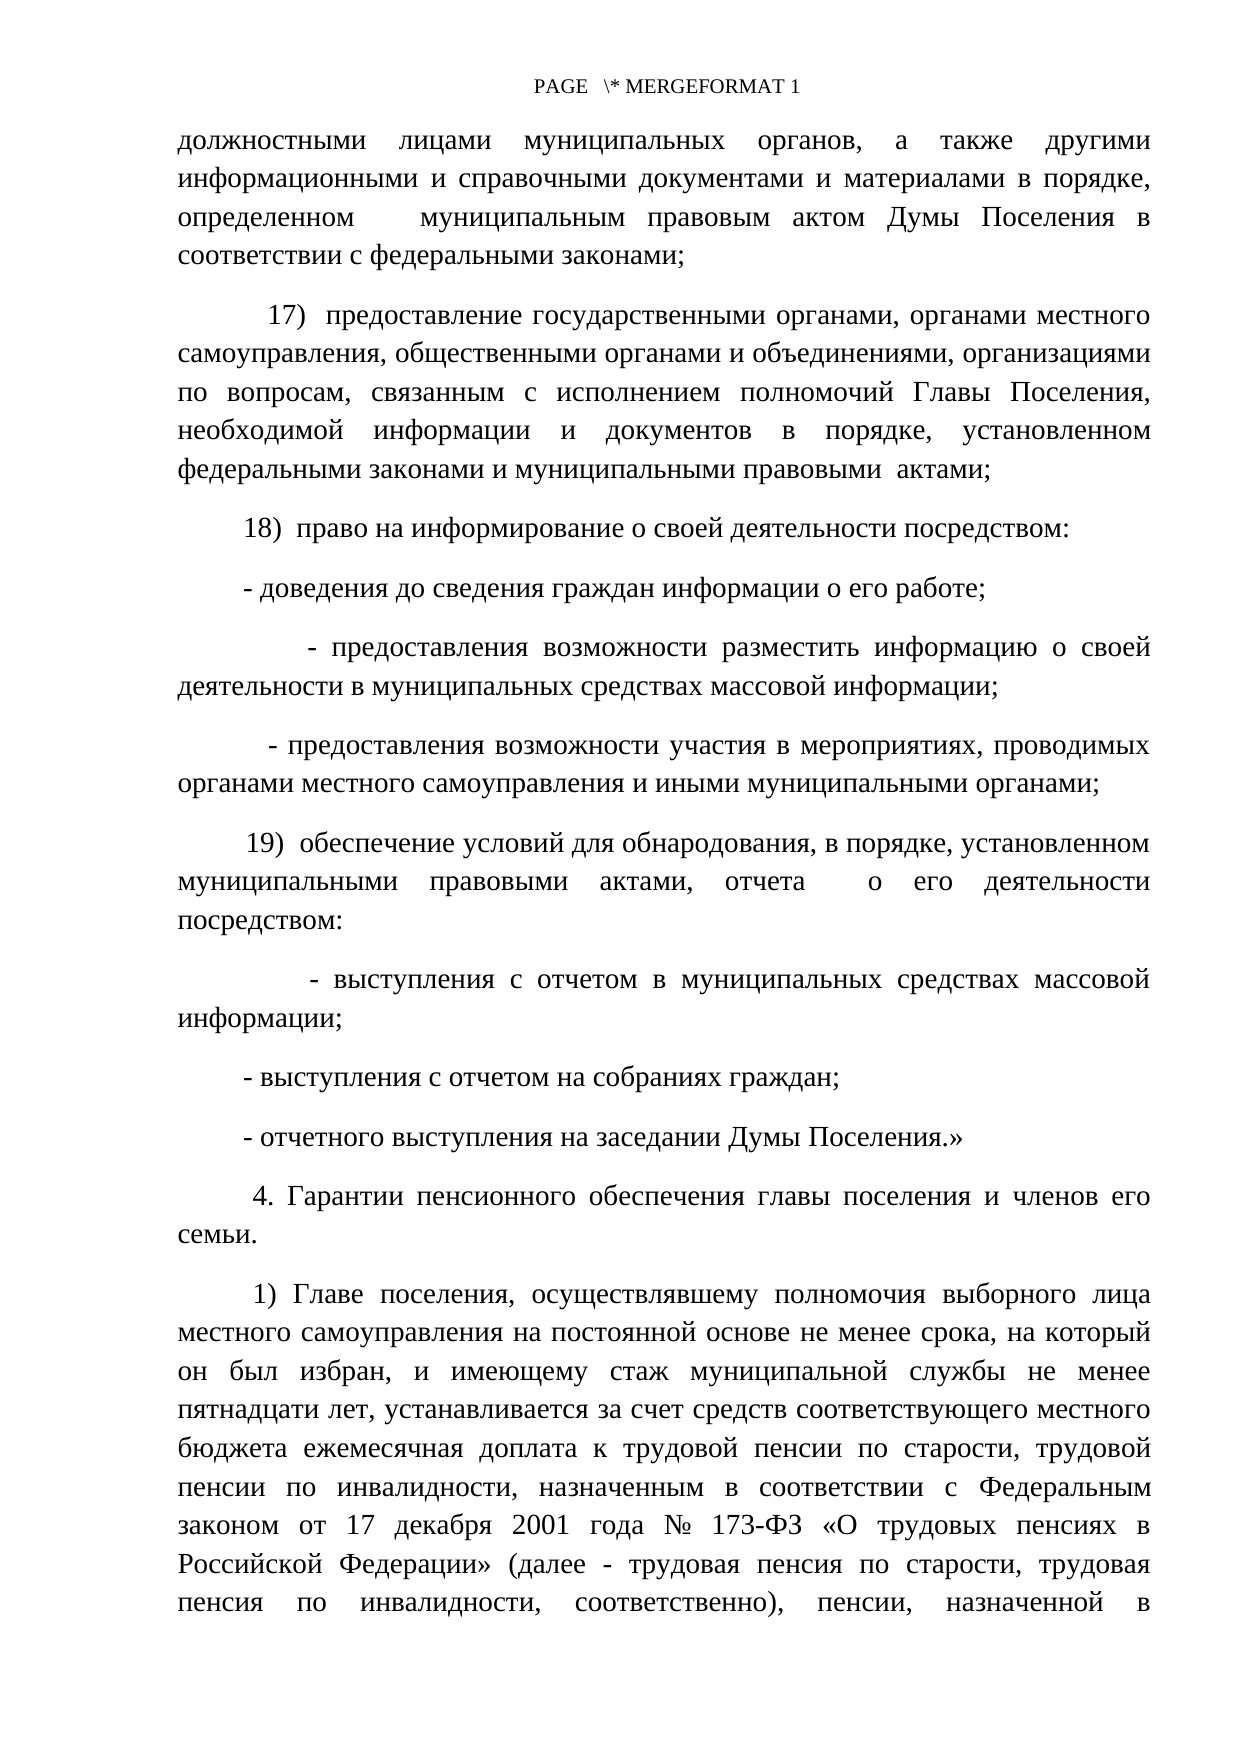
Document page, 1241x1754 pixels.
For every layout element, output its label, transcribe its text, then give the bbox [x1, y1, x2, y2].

text - предоставления возможности участия в мероприятиях, проводимых органами местного самоуправления и иными муниципальными органами; [177, 727, 1152, 799]
text - выступления с отчетом в муниципальных средствах массовой информации; [177, 961, 1152, 1033]
text 4. Гарантии пенсионного обеспечения главы поселения и членов его семьи. [177, 1178, 1152, 1250]
text - предоставления возможности разместить информацию о своей деятельности в муниципальных средствах массовой информации; [177, 629, 1152, 701]
text - выступления с отчетом на собраниях граждан; [177, 1059, 1152, 1093]
text 18) право на информирование о своей деятельности посредством: [177, 510, 1152, 544]
text - отчетного выступления на заседании Думы Поселения.» [177, 1119, 1152, 1152]
text 17) предоставление государственными органами, органами местного самоуправления, общественными органами и объединениями, организациями по вопросам, связанным с исполнением полномочий Главы Поселения, необходимой информации и документов в порядке, установленном федеральными законами и муниципальными правовыми актами; [177, 297, 1152, 484]
text 19) обеспечение условий для обнародования, в порядке, установленном муниципальными правовыми актами, отчета о его деятельности посредством: [177, 825, 1152, 936]
text - доведения до сведения граждан информации о его работе; [177, 570, 1152, 603]
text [177, 122, 1152, 271]
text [177, 1276, 1152, 1618]
